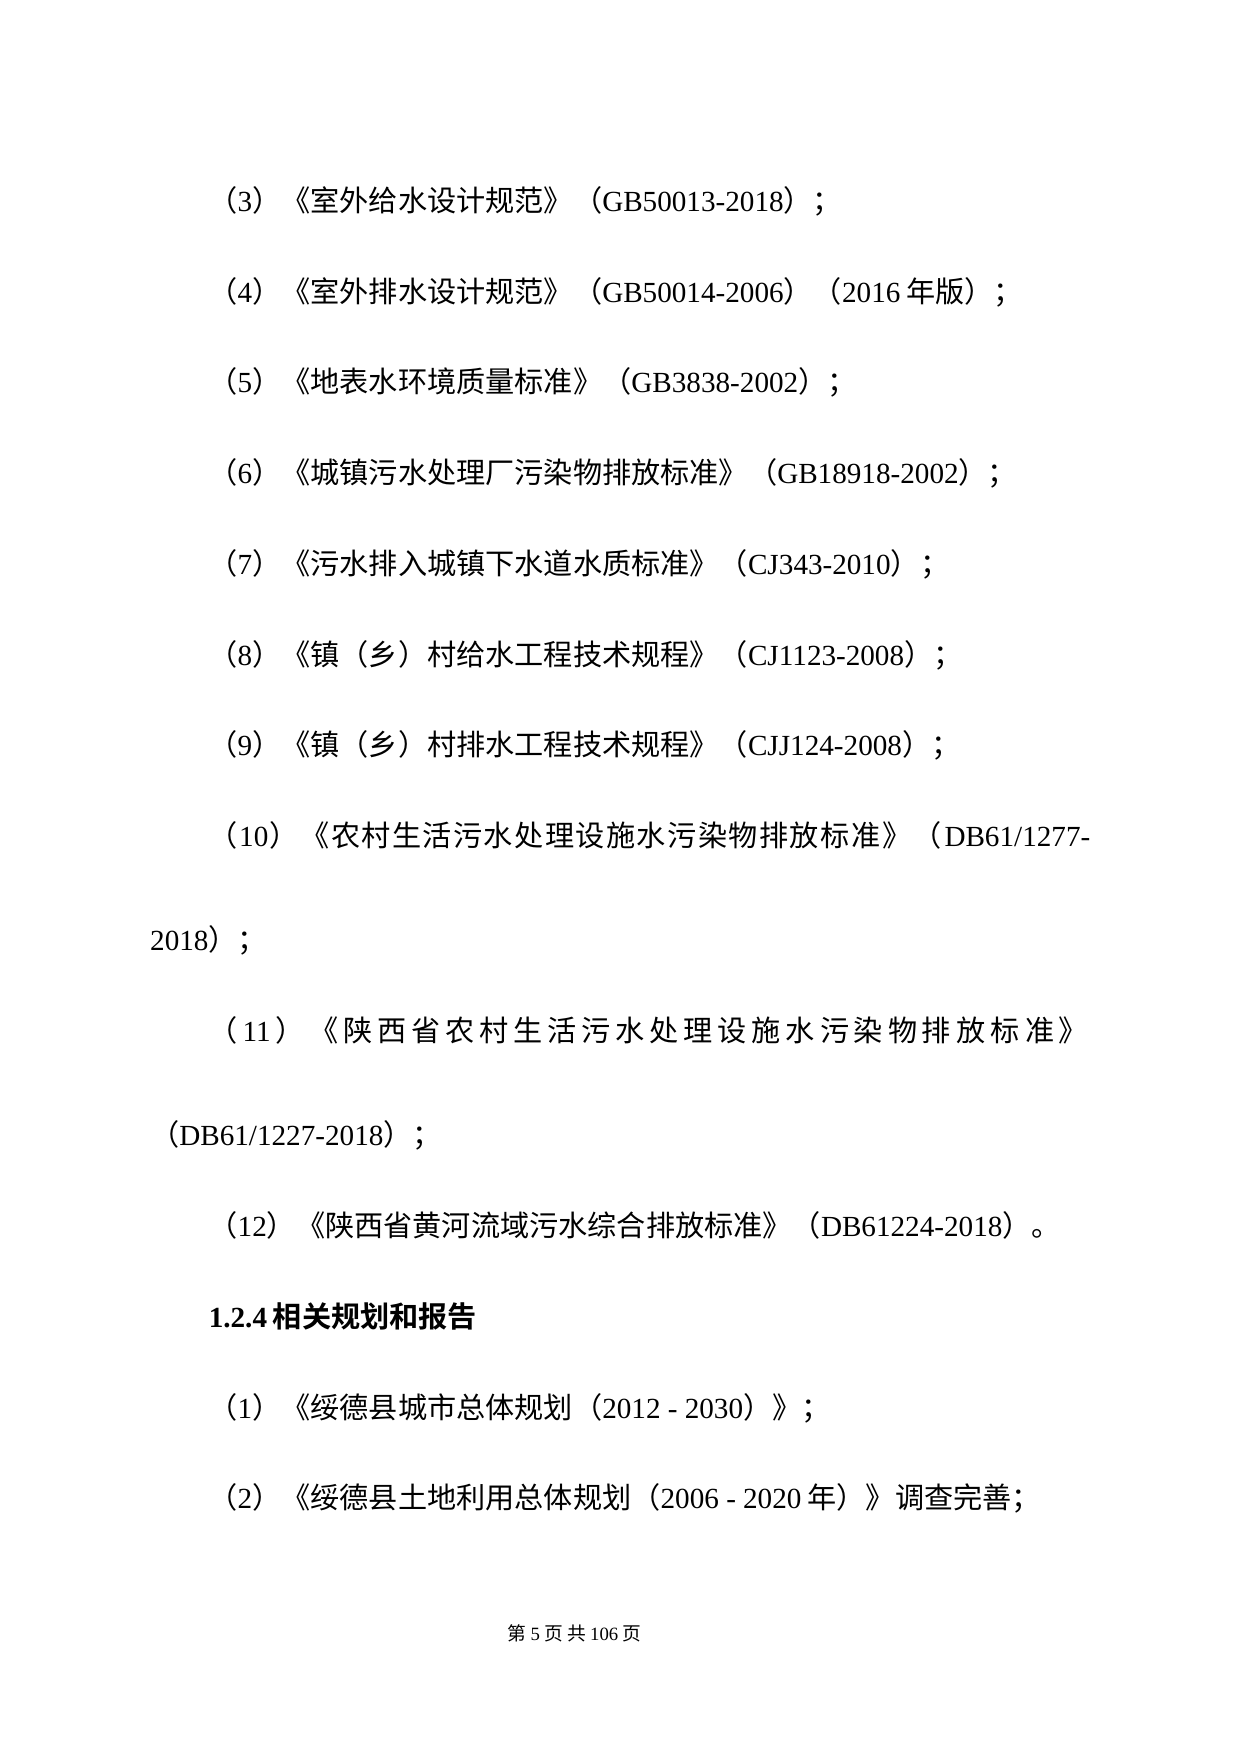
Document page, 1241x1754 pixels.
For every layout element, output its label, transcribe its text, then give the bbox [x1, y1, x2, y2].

text （6）《城镇污水处理厂污染物排放标准》（GB18918-2002）； [150, 436, 1090, 506]
list 《绥德县土地利用总体规划（2006 - 2020年）》调查完善； [150, 1461, 1090, 1531]
list 《绥德县城市总体规划（2012 - 2030）》； [150, 1371, 1090, 1440]
text （10）《农村生活污水处理设施水污染物排放标准》（DB61/1277-2018）； [150, 799, 1090, 973]
text （7）《污水排入城镇下水道水质标准》（CJ343-2010）； [150, 527, 1090, 596]
text （3）《室外给水设计规范》（GB50013-2018）； [150, 164, 1090, 233]
subtitle 1.2.4相关规划和报告 [150, 1280, 1090, 1349]
text （4）《室外排水设计规范》（GB50014-2006）（2016年版）； [150, 254, 1090, 324]
text （11）《陕西省农村生活污水处理设施水污染物排放标准》（DB61/1227-2018）； [150, 994, 1090, 1168]
text （8）《镇（乡）村给水工程技术规程》（CJ1123-2008）； [150, 617, 1090, 687]
text （12）《陕西省黄河流域污水综合排放标准》（DB61224-2018）。 [150, 1189, 1090, 1259]
text （9）《镇（乡）村排水工程技术规程》（CJJ124-2008）； [150, 708, 1090, 778]
text （5）《地表水环境质量标准》（GB3838-2002）； [150, 345, 1090, 415]
